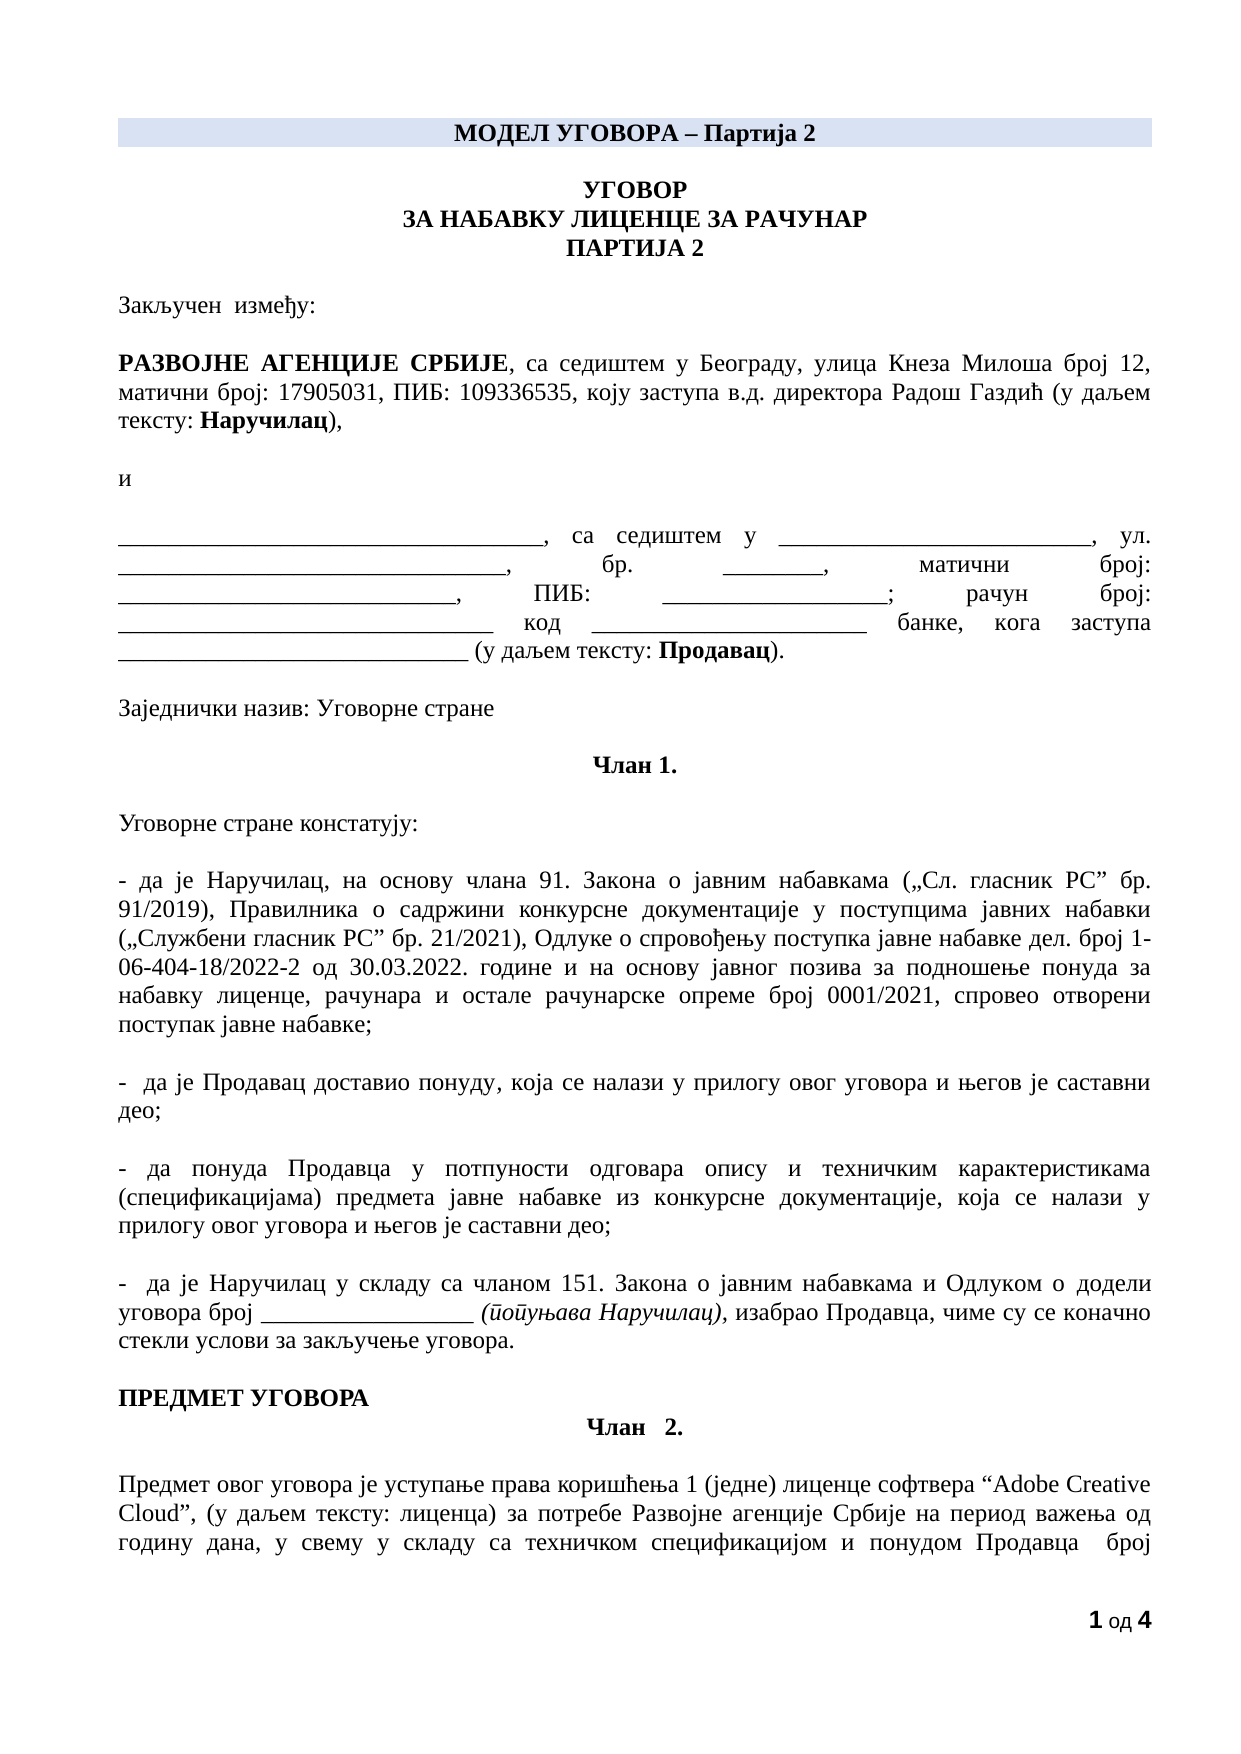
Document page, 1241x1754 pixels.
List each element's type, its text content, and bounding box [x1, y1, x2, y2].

text Уговорне стране констатују: [118, 808, 1152, 837]
text ЗА НАБАВКУ ЛИЦЕНЦЕ ЗА РАЧУНАР [118, 204, 1152, 233]
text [118, 1469, 1152, 1556]
text ПАРТИЈА 2 [118, 233, 1152, 262]
text Члан 1. [118, 751, 1152, 779]
text ПРЕДМЕТ УГОВОРА [118, 1383, 1152, 1412]
text и [118, 463, 1152, 492]
text - да је Наручилац, на основу члана 91. Закона о јавним набавкама („Сл. гласник РС” бр. 91/2019), Правилника о садржини конкурсне документације у поступцима јавних набавки („Службени гласник РС” бр. 21/2021), Одлуке о спровођењу поступка јавне набавке дел. број 1-06-404-18/2022-2 oд 30.03.2022. године и на основу јавног позива за подношење понуда за набавку лиценце, рачунара и остале рачунарске опреме број 0001/2021, спровео отворени поступак јавне набавке; [118, 866, 1152, 1038]
text __________________________________, са седиштем у _________________________, ул. _______________________________, бр. ________, матични број: ___________________________, ПИБ: __________________; рачун број: ______________________________ код ______________________ банке, кога заступа ____________________________ (у даљем тексту: Продавац). [118, 521, 1152, 664]
text УГОВОР [118, 176, 1152, 204]
text - да је Наручилац у складу са чланом 151. Закона о јавним набавкама и Одлуком о додели уговора број _________________ (попуњава Наручилац), изабрао Продавца, чиме су се коначно стекли услови за закључење уговора. [118, 1268, 1152, 1354]
text - да понуда Продавца у потпуности одговара опису и техничким карактеристикама (спецификацијама) предмета јавне набавке из конкурсне документације, која се налази у прилогу овог уговора и његов је саставни део; [118, 1153, 1152, 1239]
text Заједнички назив: Уговорне стране [118, 693, 1152, 722]
text РАЗВОЈНE АГЕНЦИЈE СРБИЈЕ, са седиштем у Београду, улица Кнеза Милоша број 12, матични број: 17905031, ПИБ: 109336535, коју заступа в.д. директора Радош Газдић (у даљем тексту: Наручилац), [118, 348, 1152, 434]
text - да је Продавац доставио понуду, која се налази у прилогу овог уговора и његов је саставни део; [118, 1067, 1152, 1124]
text МОДЕЛ УГОВОРА – Партија 2 [118, 118, 1152, 147]
text Члан 2. [118, 1412, 1152, 1441]
text Закључен између: [118, 291, 1152, 319]
